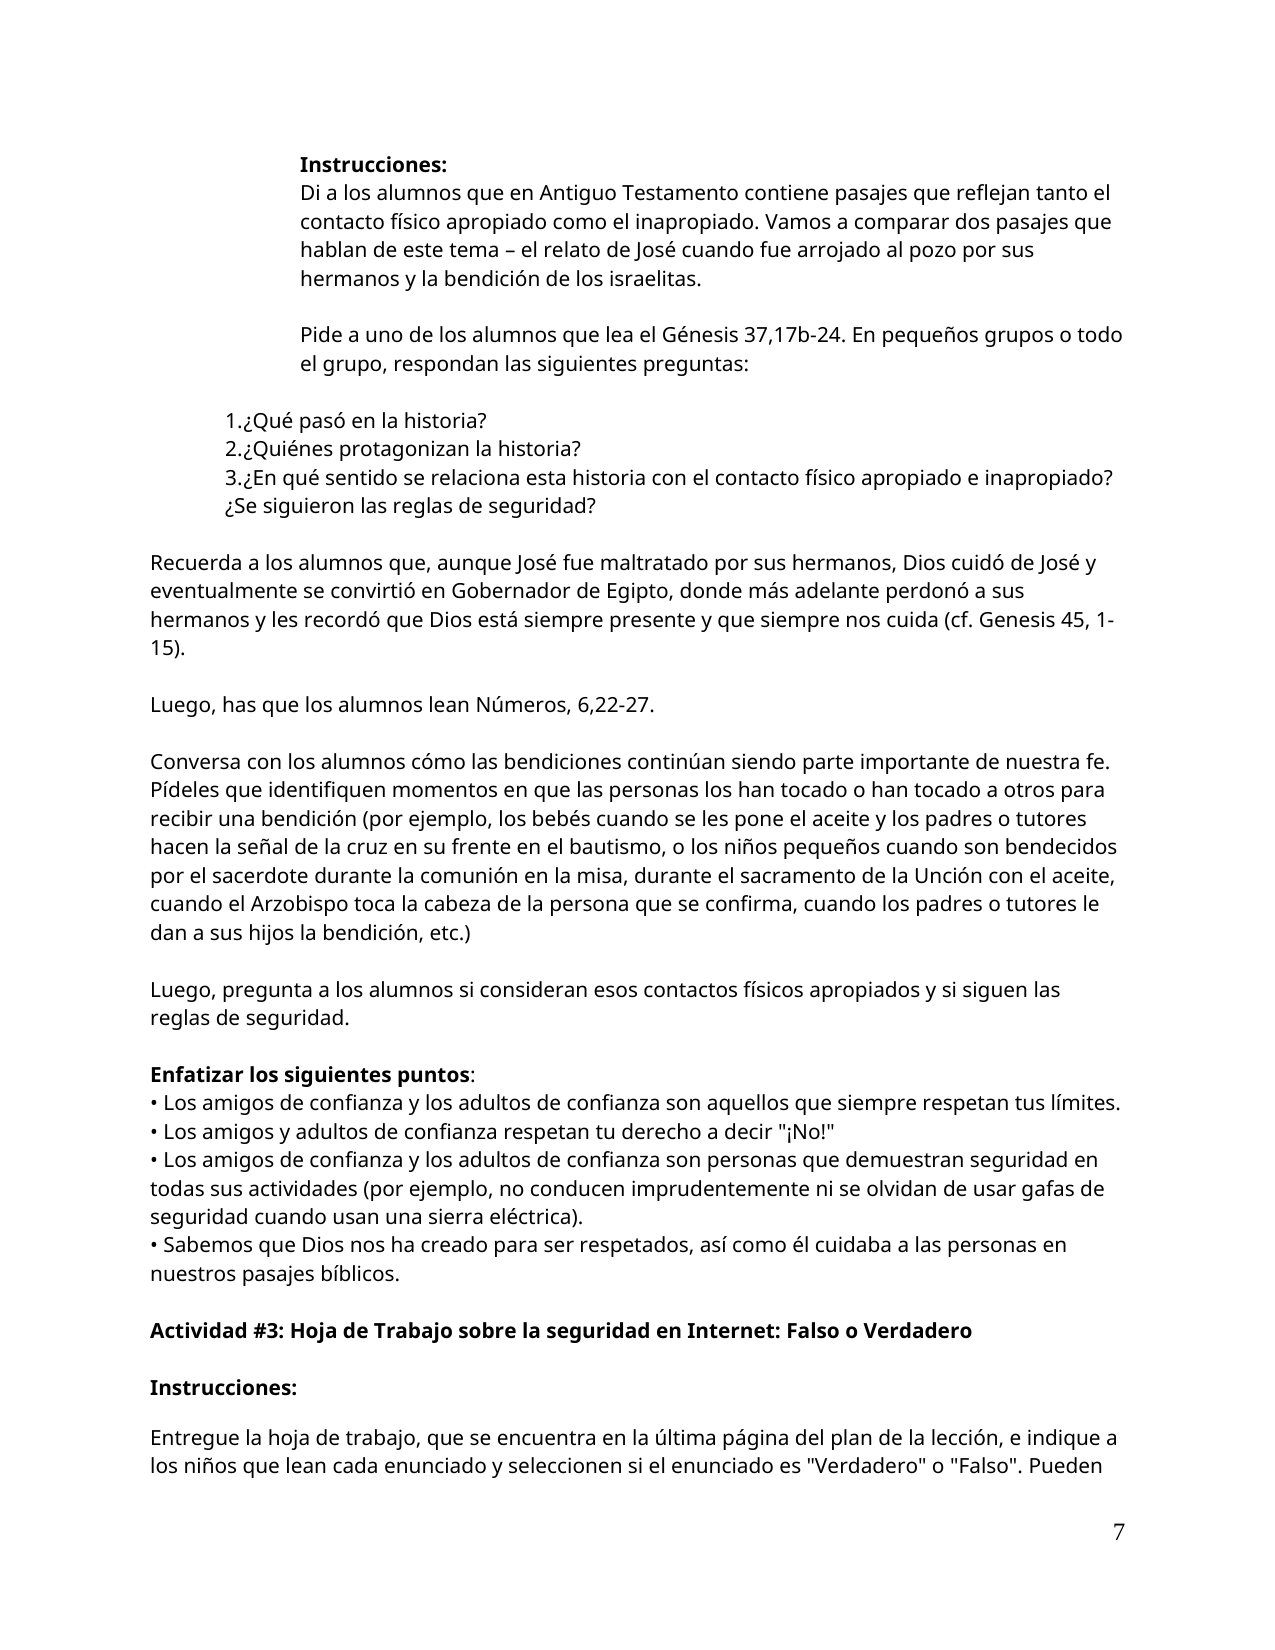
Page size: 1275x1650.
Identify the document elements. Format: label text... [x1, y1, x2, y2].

text Luego, has que los alumnos lean Números, 6,22-27. [150, 690, 1125, 719]
text Instrucciones: [300, 150, 1125, 178]
list ¿En qué sentido se relaciona esta historia con el contacto físico apropiado e inapropiado? ¿Se siguieron las reglas de seguridad? [225, 463, 1125, 520]
text Instrucciones: [150, 1373, 1125, 1401]
text • Los amigos de confianza y los adultos de confianza son personas que demuestran seguridad en todas sus actividades (por ejemplo, no conducen imprudentemente ni se olvidan de usar gafas de seguridad cuando usan una sierra eléctrica). [150, 1145, 1125, 1231]
list ¿Quiénes protagonizan la historia? [225, 434, 1125, 463]
text Enfatizar los siguientes puntos: [150, 1060, 1125, 1088]
text • Los amigos y adultos de confianza respetan tu derecho a decir "¡No!" [150, 1117, 1125, 1145]
text Pide a uno de los alumnos que lea el Génesis 37,17b-24. En pequeños grupos o todo el grupo, respondan las siguientes preguntas: [300, 321, 1125, 377]
text • Los amigos de confianza y los adultos de confianza son aquellos que siempre respetan tus límites. [150, 1088, 1125, 1117]
text Actividad #3: Hoja de Trabajo sobre la seguridad en Internet: Falso o Verdadero [150, 1316, 1125, 1344]
list ¿Qué pasó en la historia? [225, 406, 1125, 434]
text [150, 1423, 1125, 1480]
text Recuerda a los alumnos que, aunque José fue maltratado por sus hermanos, Dios cuidó de José y eventualmente se convirtió en Gobernador de Egipto, donde más adelante perdonó a sus hermanos y les recordó que Dios está siempre presente y que siempre nos cuida (cf. Genesis 45, 1-15). [150, 548, 1125, 662]
text Conversa con los alumnos cómo las bendiciones continúan siendo parte importante de nuestra fe. Pídeles que identifiquen momentos en que las personas los han tocado o han tocado a otros para recibir una bendición (por ejemplo, los bebés cuando se les pone el aceite y los padres o tutores hacen la señal de la cruz en su frente en el bautismo, o los niños pequeños cuando son bendecidos por el sacerdote durante la comunión en la misa, durante el sacramento de la Unción con el aceite, cuando el Arzobispo toca la cabeza de la persona que se confirma, cuando los padres o tutores le dan a sus hijos la bendición, etc.) [150, 747, 1125, 946]
text Luego, pregunta a los alumnos si consideran esos contactos físicos apropiados y si siguen las reglas de seguridad. [150, 975, 1125, 1032]
text • Sabemos que Dios nos ha creado para ser respetados, así como él cuidaba a las personas en nuestros pasajes bíblicos. [150, 1231, 1125, 1287]
text Di a los alumnos que en Antiguo Testamento contiene pasajes que reflejan tanto el contacto físico apropiado como el inapropiado. Vamos a comparar dos pasajes que hablan de este tema – el relato de José cuando fue arrojado al pozo por sus hermanos y la bendición de los israelitas. [300, 178, 1125, 292]
